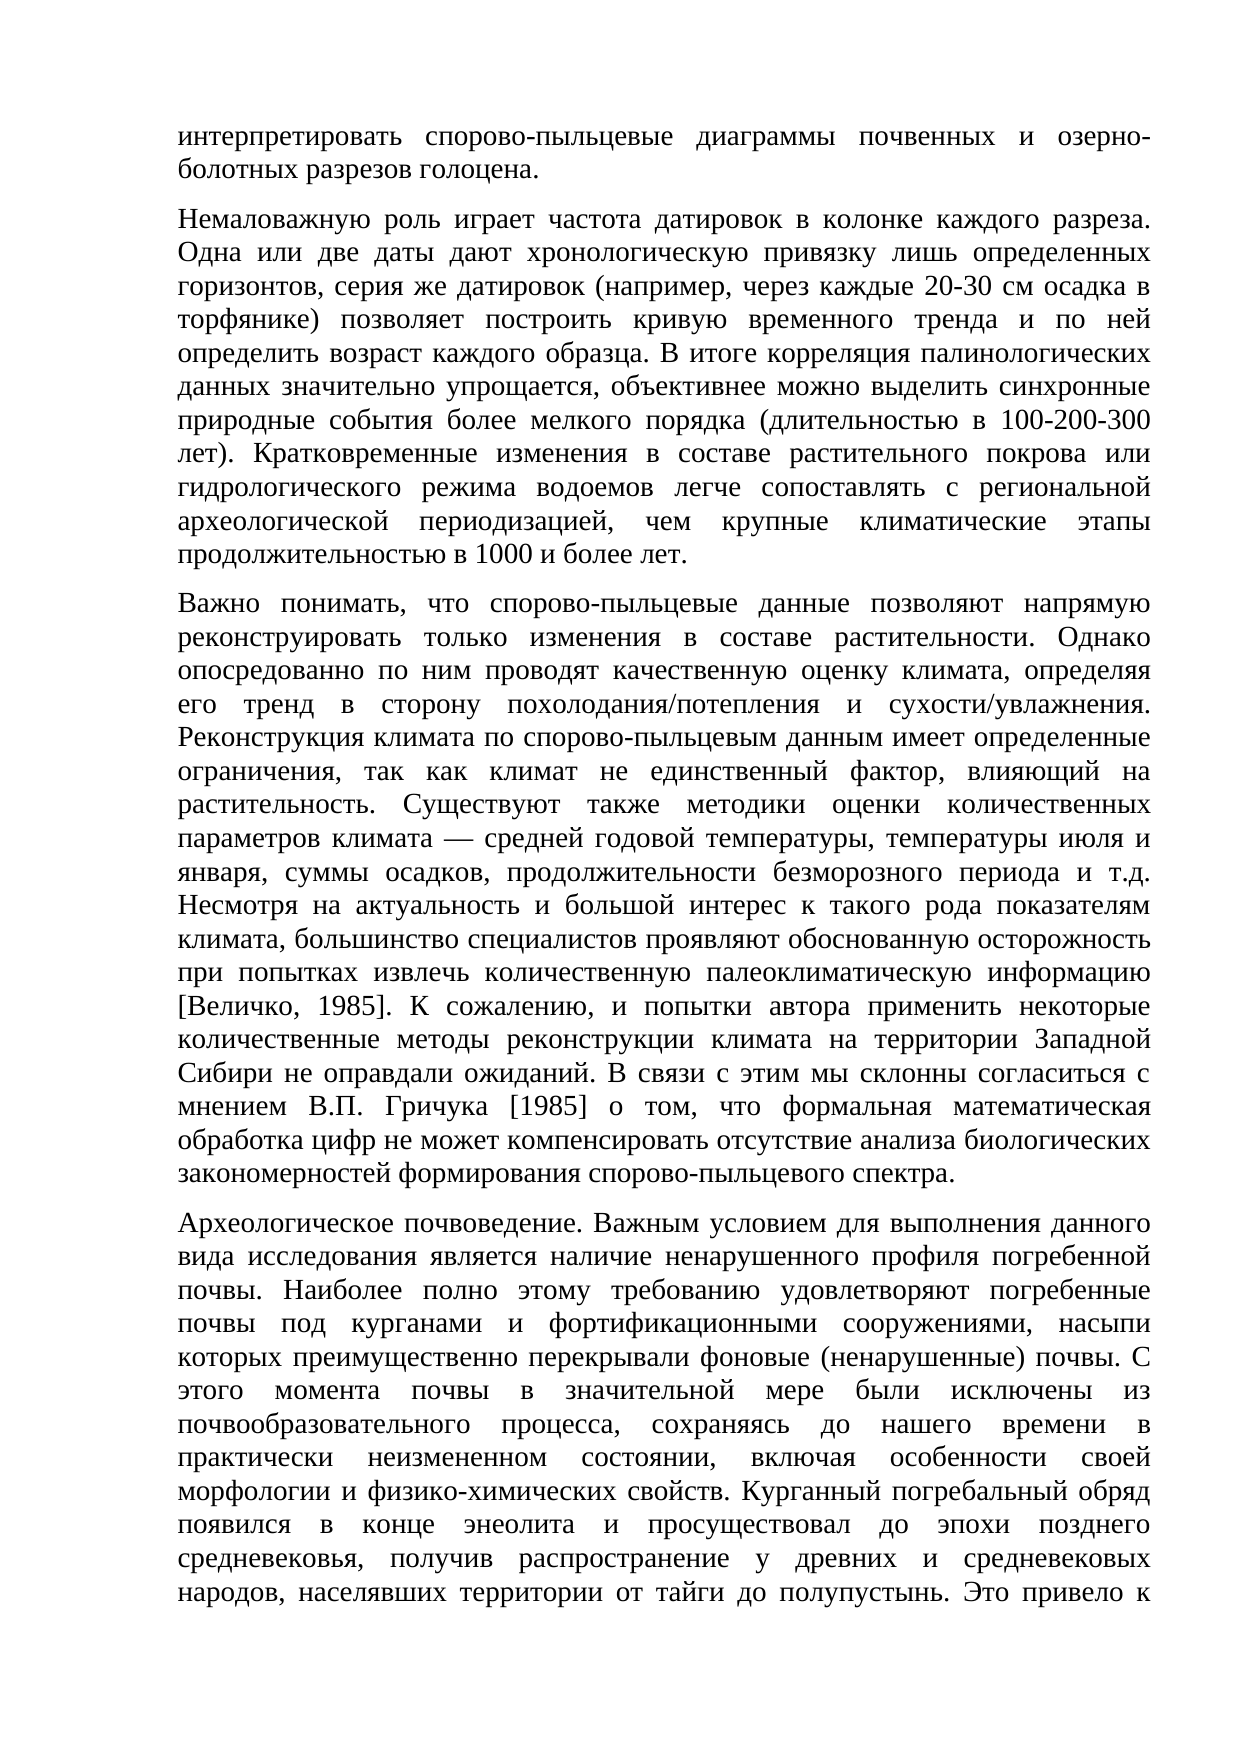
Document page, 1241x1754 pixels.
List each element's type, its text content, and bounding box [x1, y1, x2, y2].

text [177, 1205, 1152, 1607]
text Важно понимать, что спорово-пыльцевые данные позволяют напрямую реконструировать только изменения в составе растительности. Однако опосредованно по ним проводят качественную оценку климата, определяя его тренд в сторону похолодания/потепления и сухости/увлажнения. Реконструкция климата по спорово-пыльцевым данным имеет определенные ограничения, так как климат не единственный фактор, влияющий на растительность. Существуют также методики оценки количественных параметров климата — средней годовой температуры, температуры июля и января, суммы осадков, продолжительности безморозного периода и т.д. Несмотря на актуальность и большой интерес к такого рода показателям климата, большинство специалистов проявляют обоснованную осторожность при попытках извлечь количественную палеоклиматическую информацию [Величко, 1985]. К сожалению, и попытки автора применить некоторые количественные методы реконструкции климата на территории Западной Сибири не оправдали ожиданий. В связи с этим мы склонны согласиться с мнением В.П. Гричука [1985] о том, что формальная математическая обработка цифр не может компенсировать отсутствие анализа биологических закономерностей формирования спорово-пыльцевого спектра. [177, 585, 1152, 1189]
text Немаловажную роль играет частота датировок в колонке каждого разреза. Одна или две даты дают хронологическую привязку лишь определенных горизонтов, серия же датировок (например, через каждые 20-30 см осадка в торфянике) позволяет построить кривую временного тренда и по ней определить возраст каждого образца. В итоге корреляция палинологических данных значительно упрощается, объективнее можно выделить синхронные природные события более мелкого порядка (длительностью в 100-200-300 лет). Кратковременные изменения в составе растительного покрова или гидрологического режима водоемов легче сопоставлять с региональной археологической периодизацией, чем крупные климатические этапы продолжительностью в 1000 и более лет. [177, 201, 1152, 570]
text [177, 118, 1152, 185]
